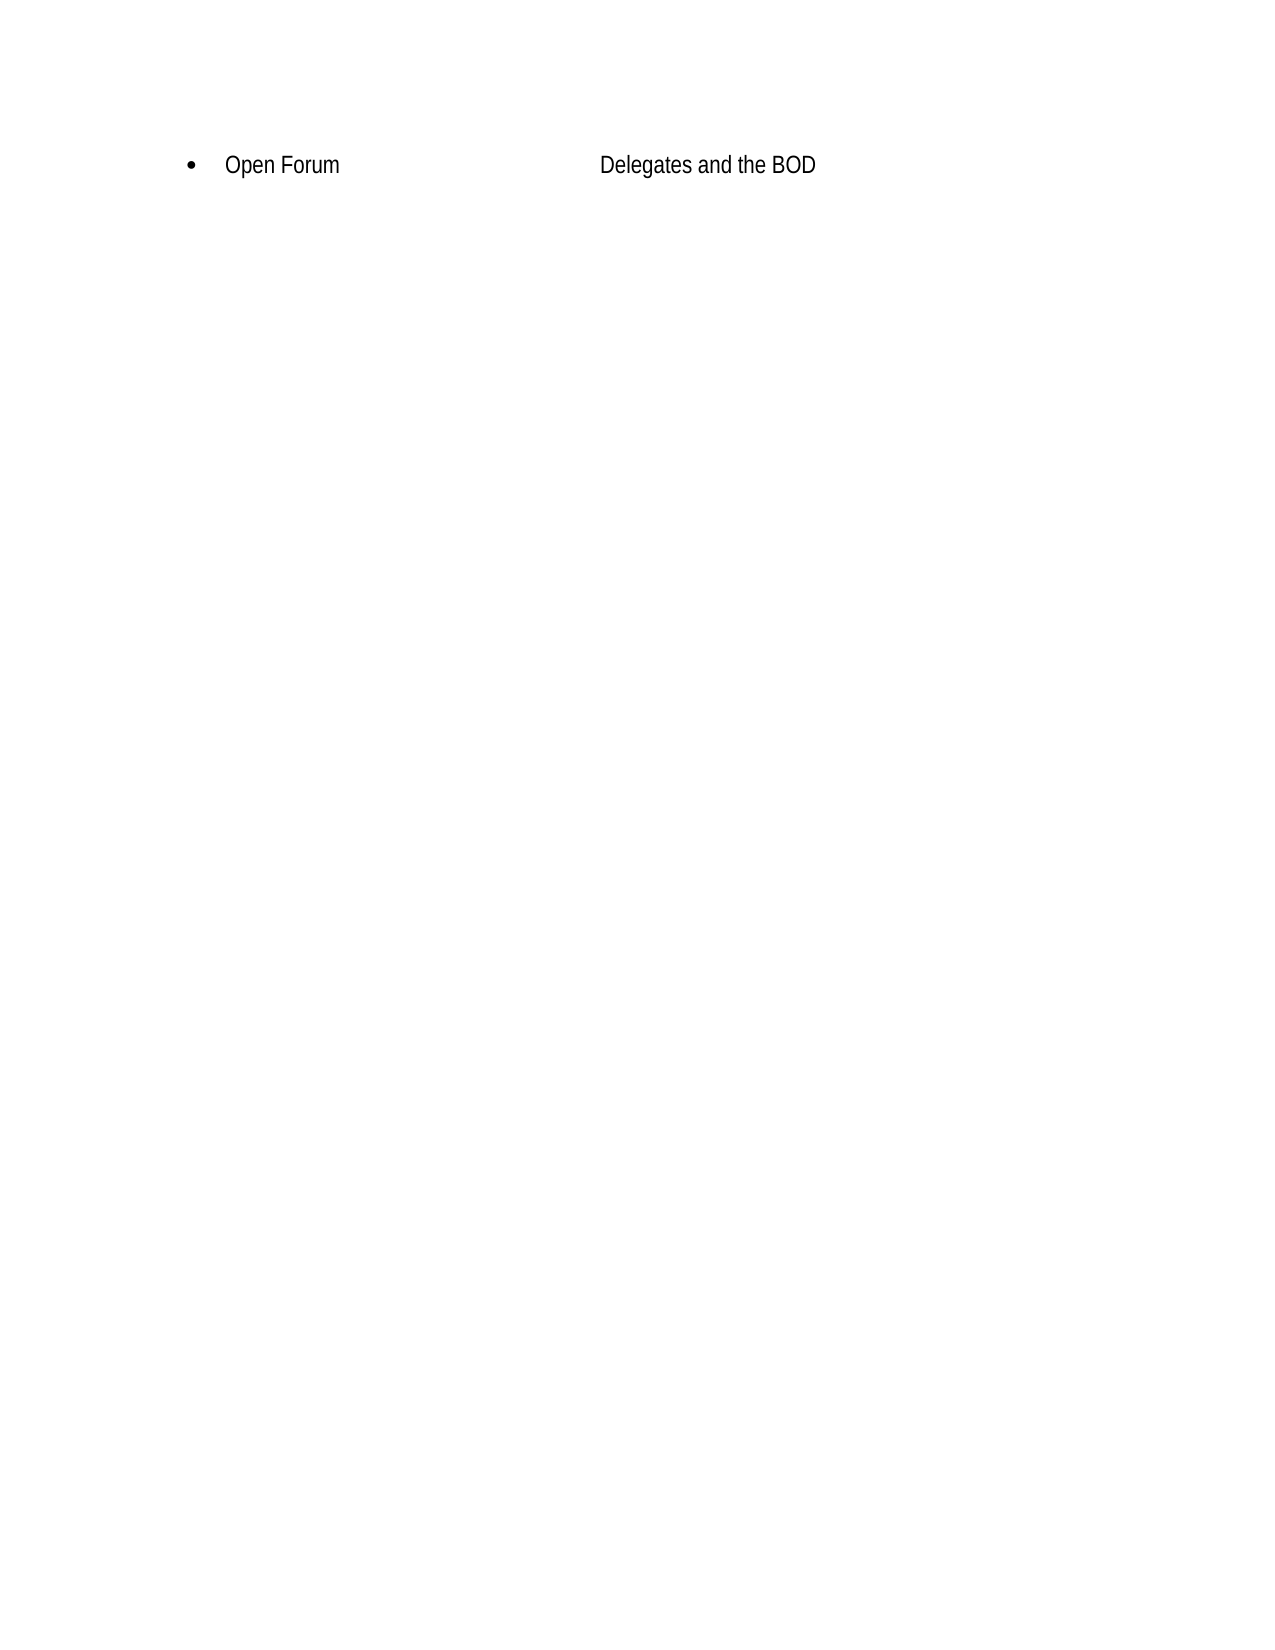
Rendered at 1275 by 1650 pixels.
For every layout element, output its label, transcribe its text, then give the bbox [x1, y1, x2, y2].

list Open Forum Delegates and the BOD [187, 150, 1125, 179]
